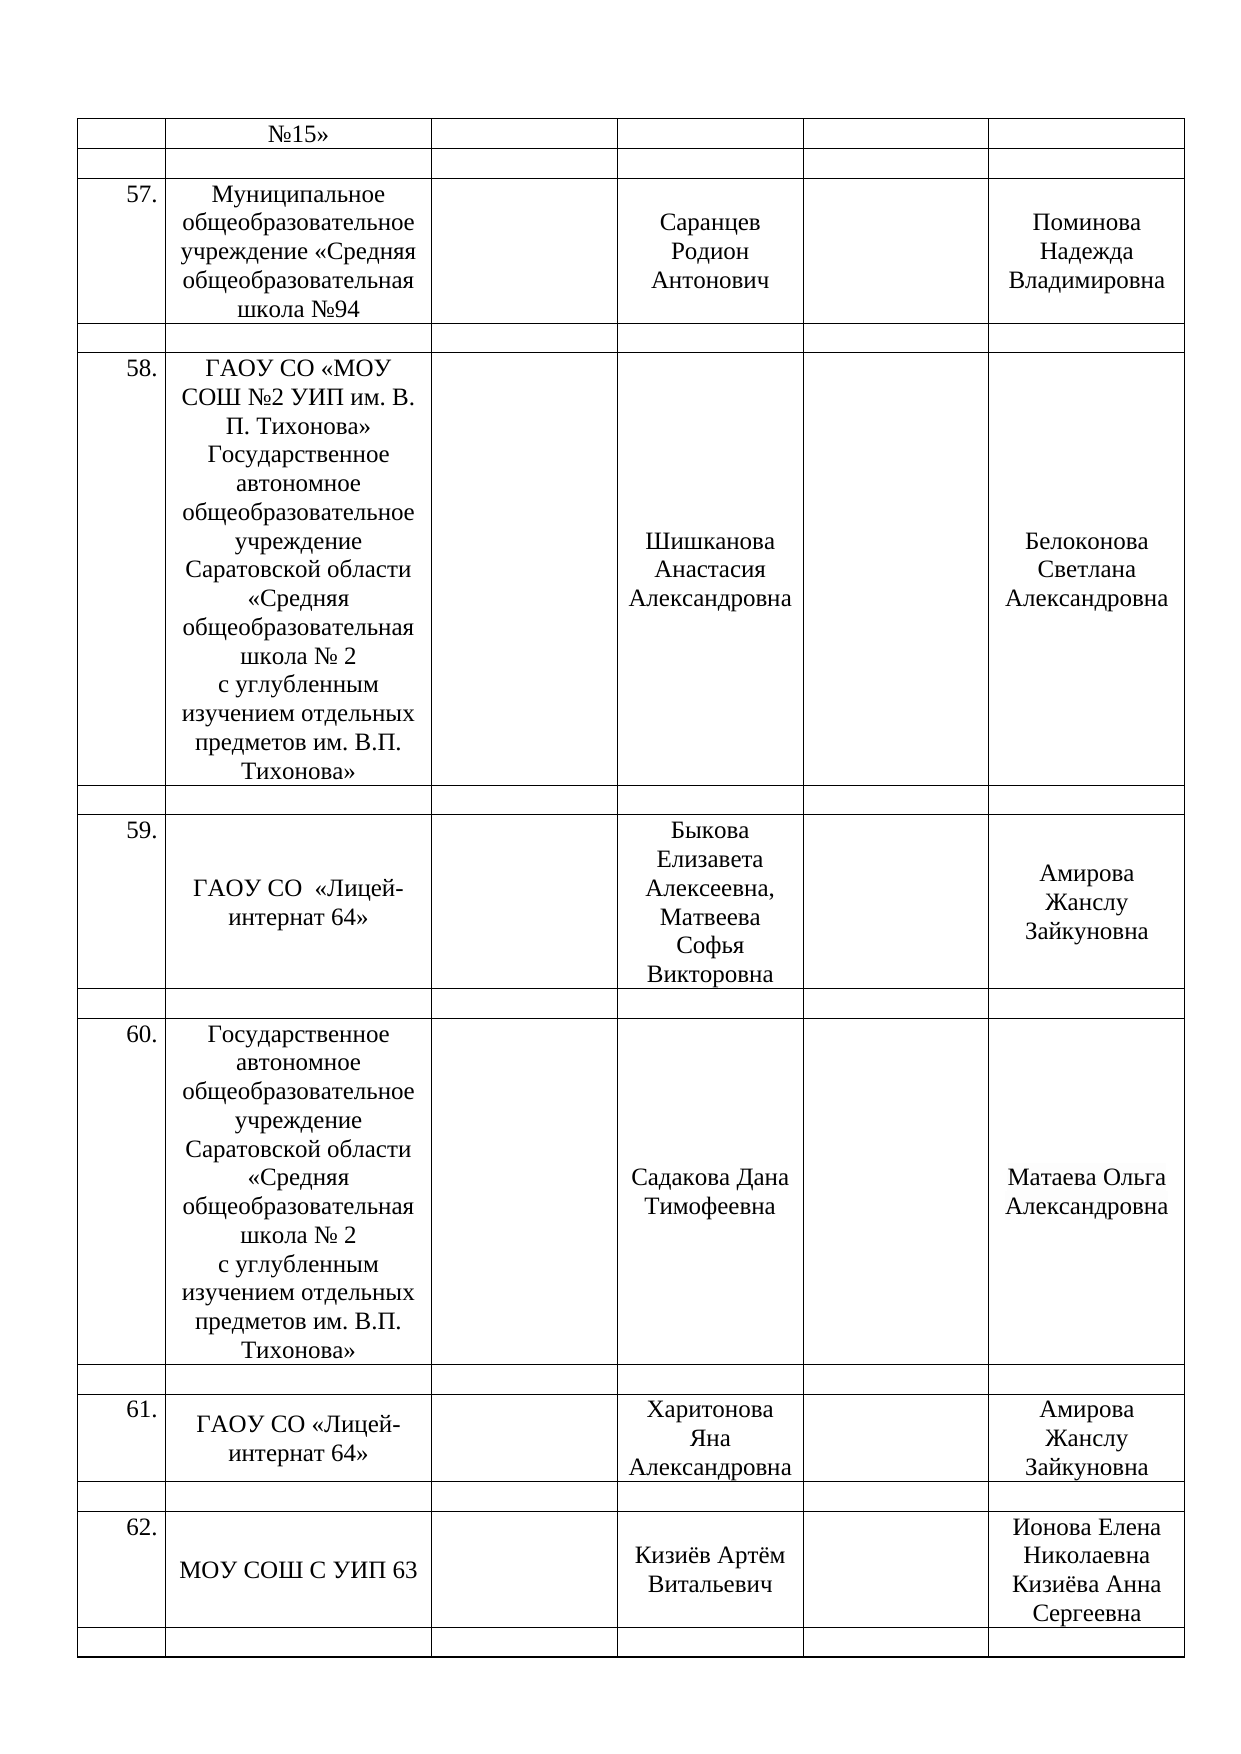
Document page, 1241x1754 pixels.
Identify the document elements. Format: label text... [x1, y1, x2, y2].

table_cell [804, 786, 988, 814]
table_cell [166, 1365, 431, 1393]
table_cell [804, 1482, 988, 1511]
table_cell [166, 1628, 431, 1656]
table_cell [432, 1019, 617, 1364]
table_cell Кизиёв Артём Витальевич [618, 1512, 803, 1627]
table_cell ГАОУ СО «Лицей-интернат 64» [166, 1395, 431, 1481]
table_cell [78, 119, 165, 148]
table_cell [618, 149, 803, 178]
table_cell [618, 989, 803, 1018]
table_cell [989, 989, 1184, 1018]
table_cell [78, 1019, 165, 1364]
table_cell [989, 1628, 1184, 1656]
table_cell Быкова Елизавета Алексеевна, Матвеева Софья Викторовна [618, 815, 803, 988]
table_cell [989, 119, 1184, 148]
table_cell Муниципальное общеобразовательное учреждение «Средняя общеобразовательная школа №94 [166, 179, 431, 322]
table_cell [432, 324, 617, 352]
table_cell [432, 353, 617, 784]
table_cell [432, 179, 617, 322]
table_cell [432, 1628, 617, 1656]
table_cell [618, 1365, 803, 1393]
table_cell [804, 1019, 988, 1364]
table_cell [804, 119, 988, 148]
table_cell [432, 786, 617, 814]
table_cell [78, 786, 165, 814]
table_cell Матаева Ольга Александровна [989, 1019, 1184, 1364]
table_cell [78, 179, 165, 322]
table_cell Саранцев Родион Антонович [618, 179, 803, 322]
table_cell Шишканова Анастасия Александровна [618, 353, 803, 784]
table_cell [432, 1512, 617, 1627]
table_cell [804, 179, 988, 322]
table_cell Поминова Надежда Владимировна [989, 179, 1184, 322]
table_cell [804, 1395, 988, 1481]
table_cell МОУ СОШ С УИП 63 [166, 1512, 431, 1627]
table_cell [618, 119, 803, 148]
table_cell ГАОУ СО «МОУ СОШ №2 УИП им. В. П. Тихонова» Государственное автономное общеобразовательное учреждение Саратовской области «Средняя общеобразовательная школа № 2 с углубленным изучением отдельных предметов им. В.П. Тихонова» [166, 353, 431, 784]
table_cell [804, 1512, 988, 1627]
table_cell [166, 989, 431, 1018]
table_cell [432, 989, 617, 1018]
table_cell [166, 149, 431, 178]
table_cell Амирова Жанслу Зайкуновна [989, 815, 1184, 988]
table_cell [804, 324, 988, 352]
table_cell [989, 149, 1184, 178]
table_cell [618, 786, 803, 814]
table_cell [804, 989, 988, 1018]
table_cell [804, 1365, 988, 1393]
table_cell Ионова Елена Николаевна Кизиёва Анна Сергеевна [989, 1512, 1184, 1627]
table_cell [989, 1482, 1184, 1511]
table_cell [432, 149, 617, 178]
table_cell [432, 1365, 617, 1393]
table_cell [804, 815, 988, 988]
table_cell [166, 119, 431, 148]
table_cell [78, 353, 165, 784]
table_cell [78, 1512, 165, 1627]
table_cell [78, 989, 165, 1018]
table_cell [989, 1365, 1184, 1393]
table_cell Харитонова Яна Александровна [618, 1395, 803, 1481]
table_cell [78, 324, 165, 352]
table_cell ГАОУ СО «Лицей-интернат 64» [166, 815, 431, 988]
table_cell [432, 1482, 617, 1511]
table_cell Амирова Жанслу Зайкуновна [989, 1395, 1184, 1481]
table_cell [166, 1482, 431, 1511]
table_cell [618, 1482, 803, 1511]
table_cell [989, 324, 1184, 352]
table_cell [78, 1482, 165, 1511]
table_cell Садакова Дана Тимофеевна [618, 1019, 803, 1364]
table_cell [78, 1365, 165, 1393]
table_cell [166, 786, 431, 814]
table_cell [432, 815, 617, 988]
table_cell [166, 324, 431, 352]
table_cell Государственное автономное общеобразовательное учреждение Саратовской области «Средняя общеобразовательная школа № 2 с углубленным изучением отдельных предметов им. В.П. Тихонова» [166, 1019, 431, 1364]
table_cell [432, 119, 617, 148]
table_cell [78, 149, 165, 178]
table_cell [804, 1628, 988, 1656]
table_cell [804, 149, 988, 178]
table_cell [989, 786, 1184, 814]
table_cell [78, 815, 165, 988]
table_cell [78, 1628, 165, 1656]
table_cell [804, 353, 988, 784]
table_cell [432, 1395, 617, 1481]
table_cell Белоконова Светлана Александровна [989, 353, 1184, 784]
table_cell [618, 324, 803, 352]
table_cell [618, 1628, 803, 1656]
table_cell [78, 1395, 165, 1481]
